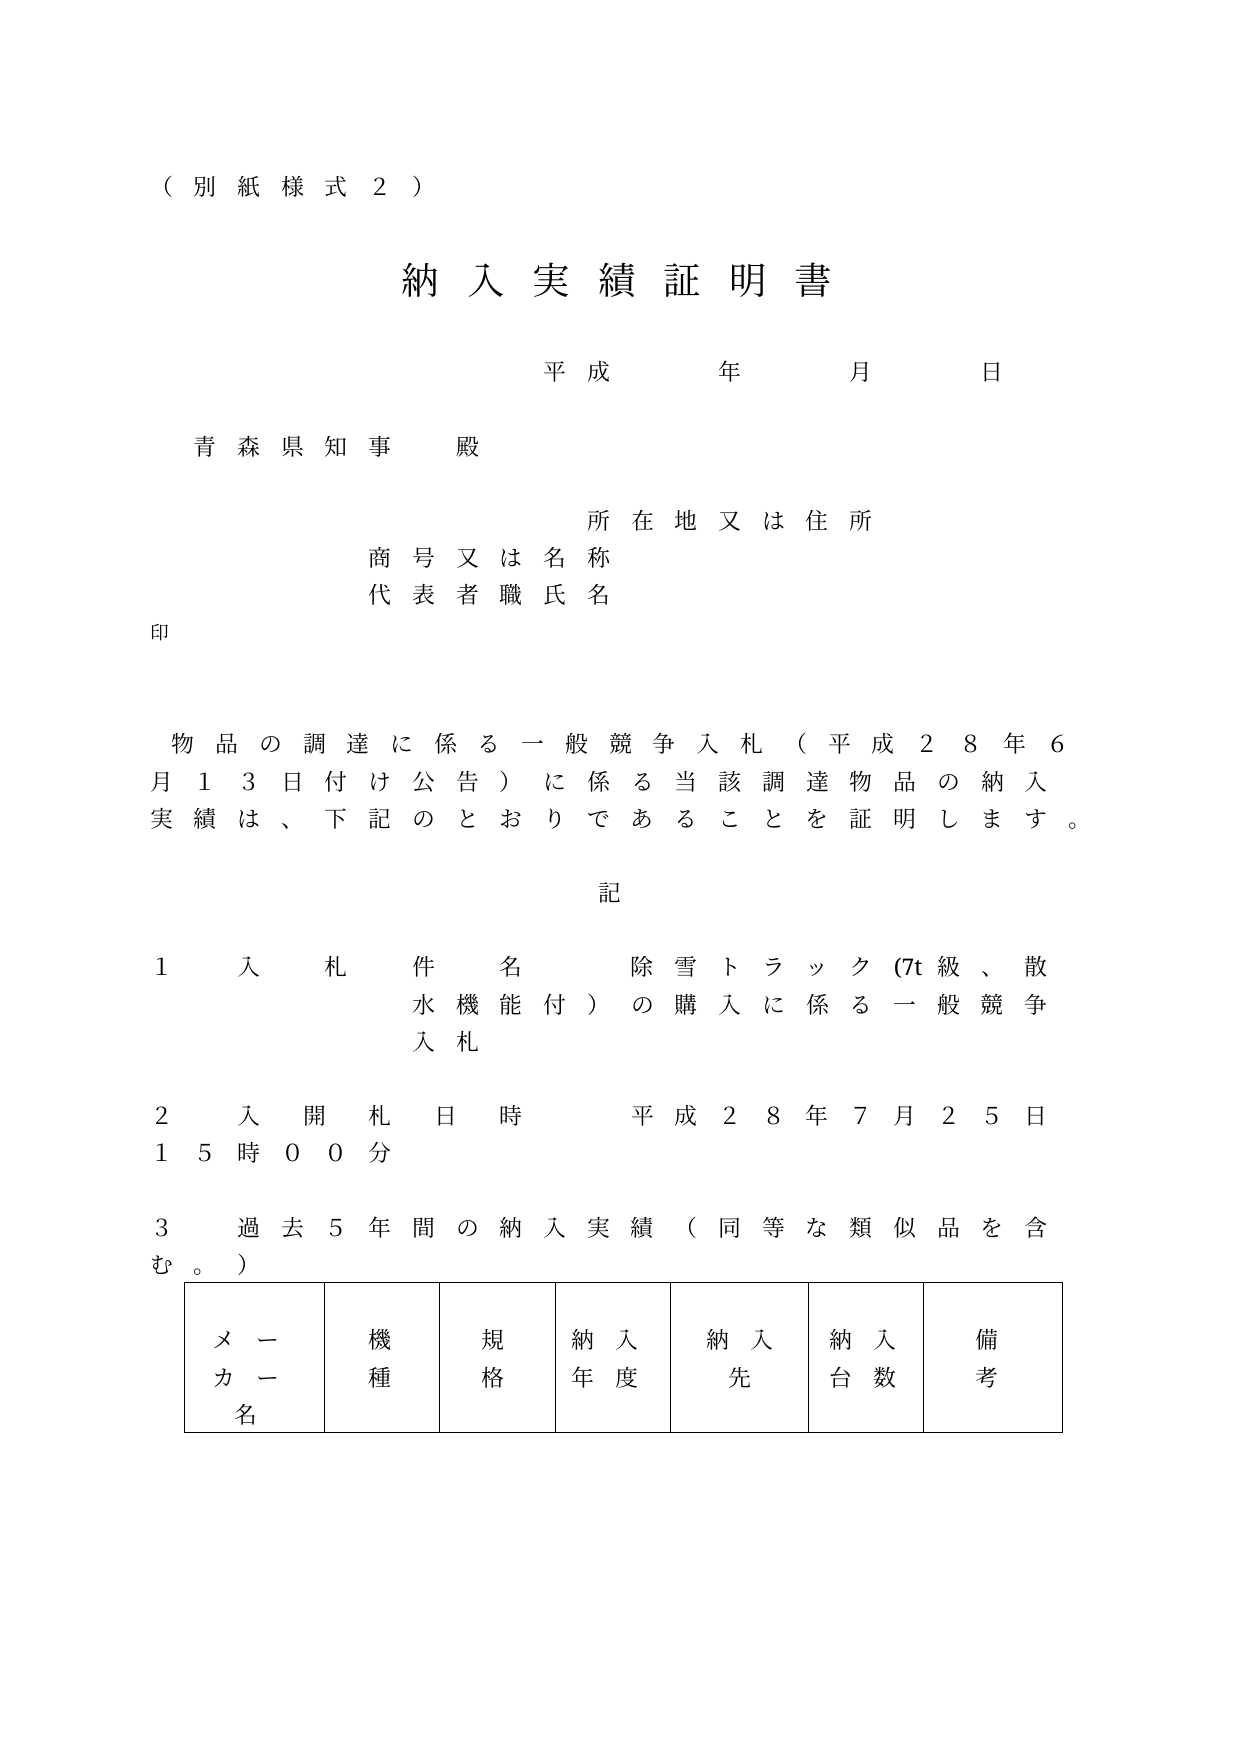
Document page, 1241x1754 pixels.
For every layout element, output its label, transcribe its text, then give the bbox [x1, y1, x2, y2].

table_header 備 考 [924, 1283, 1062, 1432]
text 代表者職氏名 印 [150, 576, 1090, 650]
text 青森県知事 殿 [150, 427, 1090, 464]
text ３ 過去５年間の納入実績（同等な類似品を含む。） [150, 1208, 1090, 1282]
table_header 規 格 [440, 1283, 555, 1432]
text 物品の調達に係る一般競争入札（平成２８年６月１３日付け公告）に係る当該調達物品の納入実績は、下記のとおりであることを証明します。 [150, 724, 1090, 836]
text １ 入 札 件 名 除雪トラック(7t級、散水機能付）の購入に係る一般競争入札 [150, 947, 1090, 1059]
text 商号又は名称 [150, 538, 1090, 576]
text ２ 入 開 札 日 時 平成２８年７月２５日 １５時００分 [150, 1096, 1090, 1171]
table_header 納入年度 [556, 1283, 670, 1432]
table_header 機 種 [325, 1283, 439, 1432]
text （別紙様式２） [150, 167, 1090, 204]
table_header 納入先 [671, 1283, 808, 1432]
text 納 入 実 績 証 明 書 [150, 241, 1090, 315]
text 平成 年 月 日 [150, 352, 1090, 390]
text 所在地又は住所 [150, 501, 1090, 538]
table_header メーカー名 [185, 1283, 324, 1432]
table_header 納入台数 [809, 1283, 923, 1432]
text 記 [150, 873, 1090, 910]
